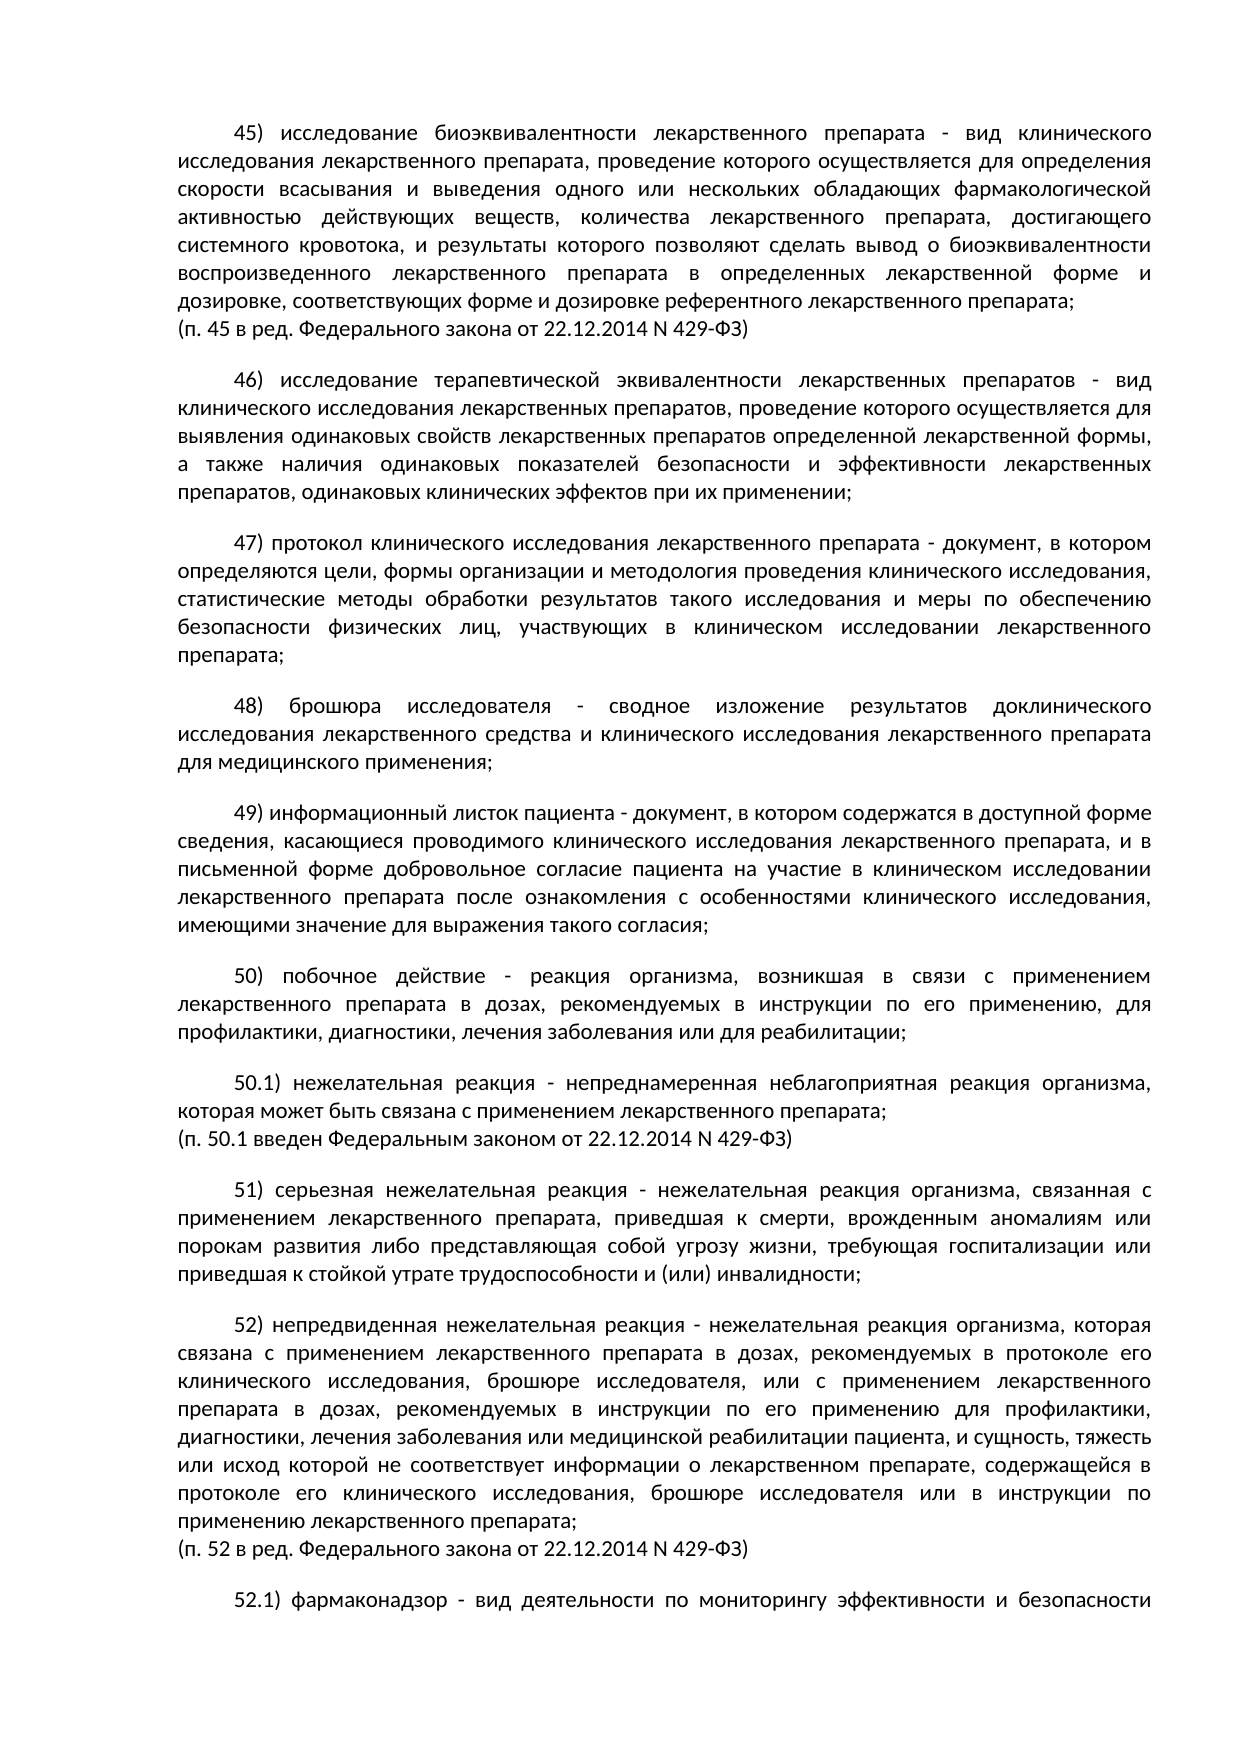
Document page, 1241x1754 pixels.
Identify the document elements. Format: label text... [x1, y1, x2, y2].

text 50) побочное действие - реакция организма, возникшая в связи с применением лекарственного препарата в дозах, рекомендуемых в инструкции по его применению, для профилактики, диагностики, лечения заболевания или для реабилитации; [177, 961, 1152, 1045]
text 45) исследование биоэквивалентности лекарственного препарата - вид клинического исследования лекарственного препарата, проведение которого осуществляется для определения скорости всасывания и выведения одного или нескольких обладающих фармакологической активностью действующих веществ, количества лекарственного препарата, достигающего системного кровотока, и результаты которого позволяют сделать вывод о биоэквивалентности воспроизведенного лекарственного препарата в определенных лекарственной форме и дозировке, соответствующих форме и дозировке референтного лекарственного препарата; [177, 118, 1152, 314]
text (п. 45 в ред. Федерального закона от 22.12.2014 N 429-ФЗ) [177, 314, 1152, 342]
text 48) брошюра исследователя - сводное изложение результатов доклинического исследования лекарственного средства и клинического исследования лекарственного препарата для медицинского применения; [177, 691, 1152, 775]
text 47) протокол клинического исследования лекарственного препарата - документ, в котором определяются цели, формы организации и методология проведения клинического исследования, статистические методы обработки результатов такого исследования и меры по обеспечению безопасности физических лиц, участвующих в клиническом исследовании лекарственного препарата; [177, 528, 1152, 668]
text (п. 52 в ред. Федерального закона от 22.12.2014 N 429-ФЗ) [177, 1534, 1152, 1562]
text 51) серьезная нежелательная реакция - нежелательная реакция организма, связанная с применением лекарственного препарата, приведшая к смерти, врожденным аномалиям или порокам развития либо представляющая собой угрозу жизни, требующая госпитализации или приведшая к стойкой утрате трудоспособности и (или) инвалидности; [177, 1175, 1152, 1287]
text 52) непредвиденная нежелательная реакция - нежелательная реакция организма, которая связана с применением лекарственного препарата в дозах, рекомендуемых в протоколе его клинического исследования, брошюре исследователя, или с применением лекарственного препарата в дозах, рекомендуемых в инструкции по его применению для профилактики, диагностики, лечения заболевания или медицинской реабилитации пациента, и сущность, тяжесть или исход которой не соответствует информации о лекарственном препарате, содержащейся в протоколе его клинического исследования, брошюре исследователя или в инструкции по применению лекарственного препарата; [177, 1310, 1152, 1534]
text 46) исследование терапевтической эквивалентности лекарственных препаратов - вид клинического исследования лекарственных препаратов, проведение которого осуществляется для выявления одинаковых свойств лекарственных препаратов определенной лекарственной формы, а также наличия одинаковых показателей безопасности и эффективности лекарственных препаратов, одинаковых клинических эффектов при их применении; [177, 365, 1152, 505]
text 50.1) нежелательная реакция - непреднамеренная неблагоприятная реакция организма, которая может быть связана с применением лекарственного препарата; [177, 1068, 1152, 1124]
text 49) информационный листок пациента - документ, в котором содержатся в доступной форме сведения, касающиеся проводимого клинического исследования лекарственного препарата, и в письменной форме добровольное согласие пациента на участие в клиническом исследовании лекарственного препарата после ознакомления с особенностями клинического исследования, имеющими значение для выражения такого согласия; [177, 798, 1152, 938]
text (п. 50.1 введен Федеральным законом от 22.12.2014 N 429-ФЗ) [177, 1124, 1152, 1152]
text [177, 1585, 1152, 1613]
